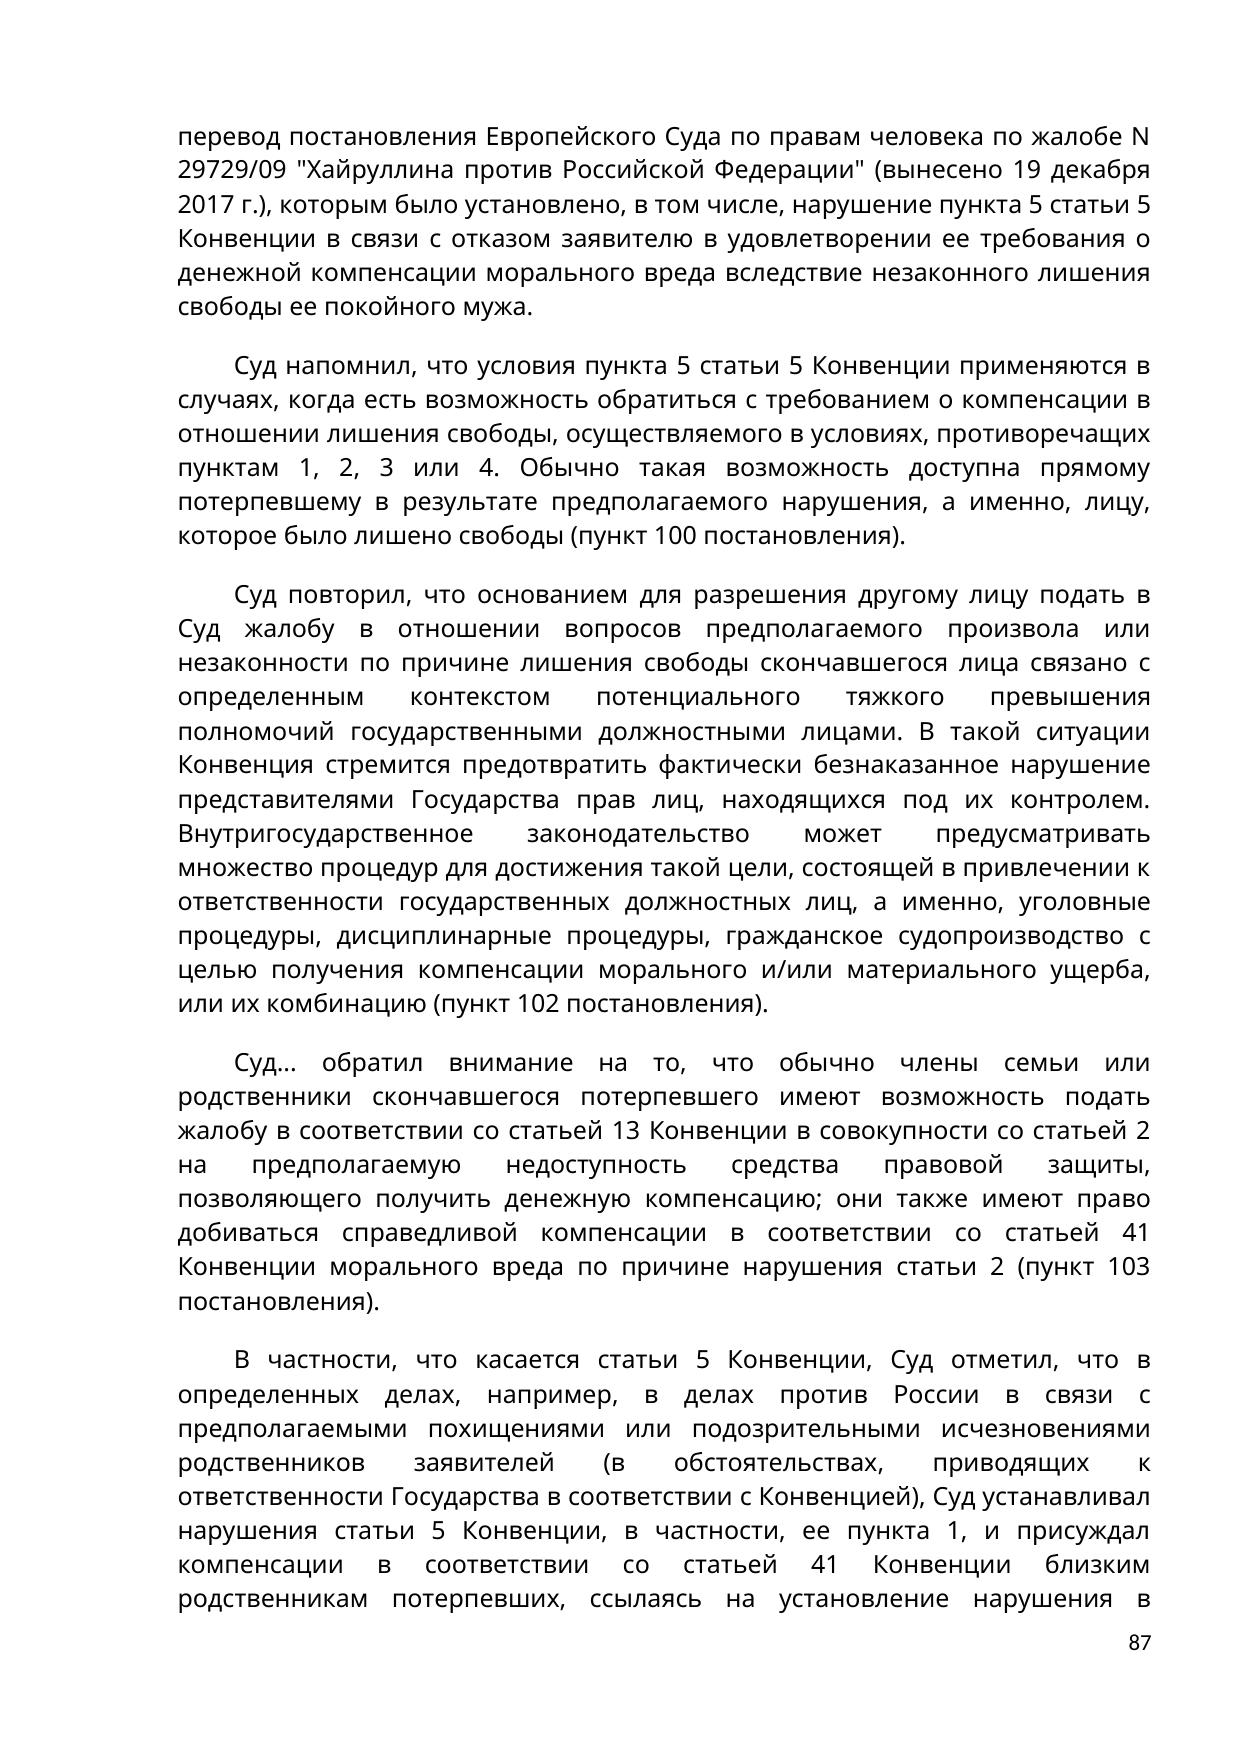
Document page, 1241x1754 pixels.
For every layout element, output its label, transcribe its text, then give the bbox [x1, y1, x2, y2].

text Суд напомнил, что условия пункта 5 статьи 5 Конвенции применяются в случаях, когда есть возможность обратиться с требованием о компенсации в отношении лишения свободы, осуществляемого в условиях, противоречащих пунктам 1, 2, 3 или 4. Обычно такая возможность доступна прямому потерпевшему в результате предполагаемого нарушения, а именно, лицу, которое было лишено свободы (пункт 100 постановления). [177, 347, 1152, 552]
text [177, 118, 1152, 322]
text Суд... обратил внимание на то, что обычно члены семьи или родственники скончавшегося потерпевшего имеют возможность подать жалобу в соответствии со статьей 13 Конвенции в совокупности со статьей 2 на предполагаемую недоступность средства правовой защиты, позволяющего получить денежную компенсацию; они также имеют право добиваться справедливой компенсации в соответствии со статьей 41 Конвенции морального вреда по причине нарушения статьи 2 (пункт 103 постановления). [177, 1045, 1152, 1317]
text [177, 1342, 1152, 1615]
text Суд повторил, что основанием для разрешения другому лицу подать в Суд жалобу в отношении вопросов предполагаемого произвола или незаконности по причине лишения свободы скончавшегося лица связано с определенным контекстом потенциального тяжкого превышения полномочий государственными должностными лицами. В такой ситуации Конвенция стремится предотвратить фактически безнаказанное нарушение представителями Государства прав лиц, находящихся под их контролем. Внутригосударственное законодательство может предусматривать множество процедур для достижения такой цели, состоящей в привлечении к ответственности государственных должностных лиц, а именно, уголовные процедуры, дисциплинарные процедуры, гражданское судопроизводство с целью получения компенсации морального и/или материального ущерба, или их комбинацию (пункт 102 постановления). [177, 577, 1152, 1020]
